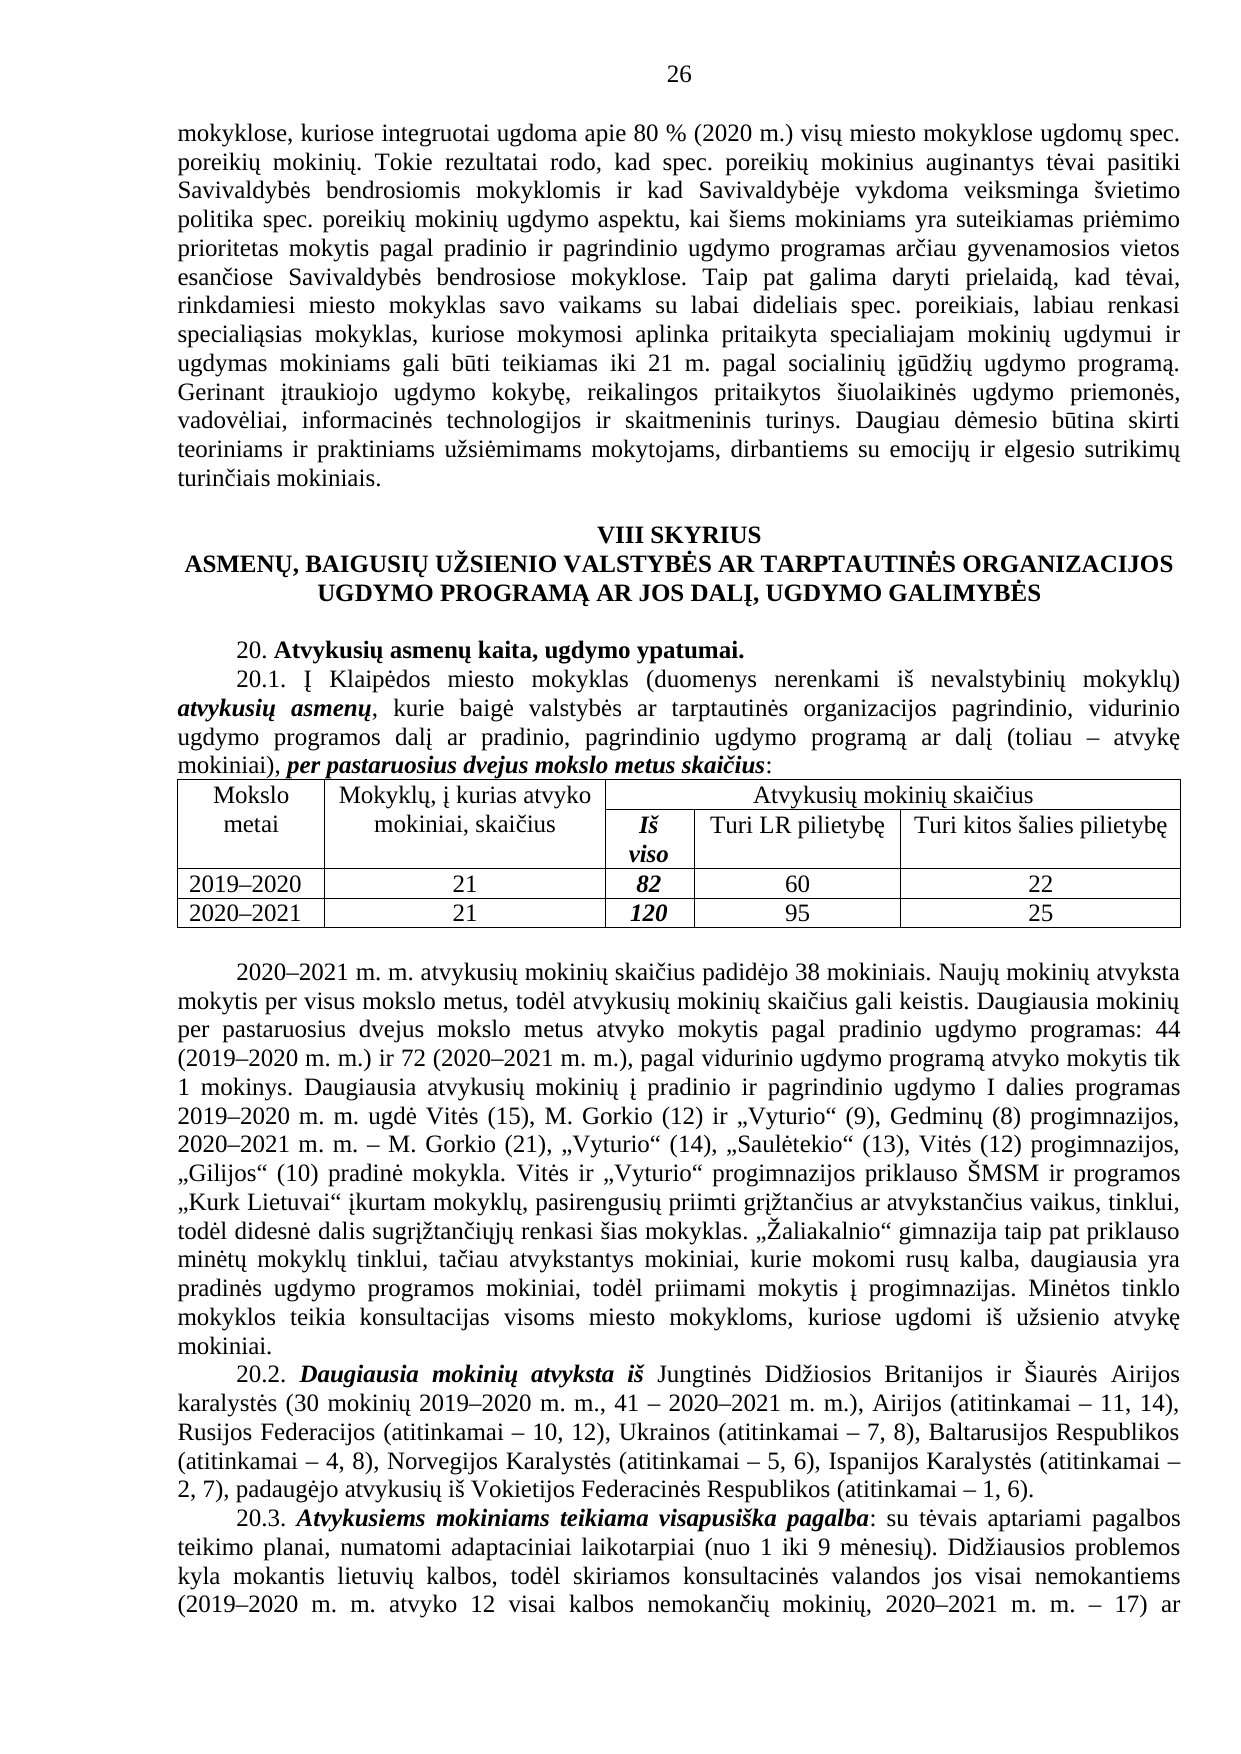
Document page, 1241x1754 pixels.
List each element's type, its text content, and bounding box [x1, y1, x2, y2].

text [177, 118, 1181, 492]
text 20.2. Daugiausia mokinių atvyksta iš Jungtinės Didžiosios Britanijos ir Šiaurės Airijos karalystės (30 mokinių 2019–2020 m. m., 41 – 2020–2021 m. m.), Airijos (atitinkamai – 11, 14), Rusijos Federacijos (atitinkamai – 10, 12), Ukrainos (atitinkamai – 7, 8), Baltarusijos Respublikos (atitinkamai – 4, 8), Norvegijos Karalystės (atitinkamai – 5, 6), Ispanijos Karalystės (atitinkamai – 2, 7), padaugėjo atvykusių iš Vokietijos Federacinės Respublikos (atitinkamai – 1, 6). [177, 1359, 1181, 1503]
table_cell 25 [901, 899, 1180, 927]
text ASMENŲ, BAIGUSIŲ UŽSIENIO VALSTYBĖS AR TARPTAUTINĖS ORGANIZACIJOS UGDYMO PROGRAMĄ AR JOS DALĮ, UGDYMO GALIMYBĖS [177, 549, 1181, 607]
table_header Mokyklų, į kurias atvyko mokiniai, skaičius [325, 780, 605, 868]
table_cell 2019–2020 [178, 869, 324, 897]
table_header Atvykusių mokinių skaičius [606, 780, 1180, 809]
table_cell 82 [606, 869, 694, 897]
table_cell Turi LR pilietybę [695, 810, 900, 868]
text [177, 1503, 1181, 1618]
table_cell 60 [695, 869, 900, 897]
table_cell 21 [325, 899, 605, 927]
table_cell 120 [606, 899, 694, 927]
table_header Mokslo metai [178, 780, 324, 868]
table_cell 21 [325, 869, 605, 897]
table_cell Turi kitos šalies pilietybę [901, 810, 1180, 868]
table_cell 95 [695, 899, 900, 927]
table_cell 22 [901, 869, 1180, 897]
table_cell Iš viso [606, 810, 694, 868]
table_cell 2020–2021 [178, 899, 324, 927]
text 20. Atvykusių asmenų kaita, ugdymo ypatumai. [177, 636, 1181, 664]
text 20.1. Į Klaipėdos miesto mokyklas (duomenys nerenkami iš nevalstybinių mokyklų) atvykusių asmenų, kurie baigė valstybės ar tarptautinės organizacijos pagrindinio, vidurinio ugdymo programos dalį ar pradinio, pagrindinio ugdymo programą ar dalį (toliau – atvykę mokiniai), per pastaruosius dvejus mokslo metus skaičius: [177, 664, 1181, 779]
text VIII SKYRIUS [177, 521, 1181, 549]
text 2020–2021 m. m. atvykusių mokinių skaičius padidėjo 38 mokiniais. Naujų mokinių atvyksta mokytis per visus mokslo metus, todėl atvykusių mokinių skaičius gali keistis. Daugiausia mokinių per pastaruosius dvejus mokslo metus atvyko mokytis pagal pradinio ugdymo programas: 44 (2019–2020 m. m.) ir 72 (2020–2021 m. m.), pagal vidurinio ugdymo programą atvyko mokytis tik 1 mokinys. Daugiausia atvykusių mokinių į pradinio ir pagrindinio ugdymo I dalies programas 2019–2020 m. m. ugdė Vitės (15), M. Gorkio (12) ir „Vyturio“ (9), Gedminų (8) progimnazijos, 2020–2021 m. m. – M. Gorkio (21), „Vyturio“ (14), „Saulėtekio“ (13), Vitės (12) progimnazijos, „Gilijos“ (10) pradinė mokykla. Vitės ir „Vyturio“ progimnazijos priklauso ŠMSM ir programos „Kurk Lietuvai“ įkurtam mokyklų, pasirengusių priimti grįžtančius ar atvykstančius vaikus, tinklui, todėl didesnė dalis sugrįžtančiųjų renkasi šias mokyklas. „Žaliakalnio“ gimnazija taip pat priklauso minėtų mokyklų tinklui, tačiau atvykstantys mokiniai, kurie mokomi rusų kalba, daugiausia yra pradinės ugdymo programos mokiniai, todėl priimami mokytis į progimnazijas. Minėtos tinklo mokyklos teikia konsultacijas visoms miesto mokykloms, kuriose ugdomi iš užsienio atvykę mokiniai. [177, 957, 1181, 1359]
